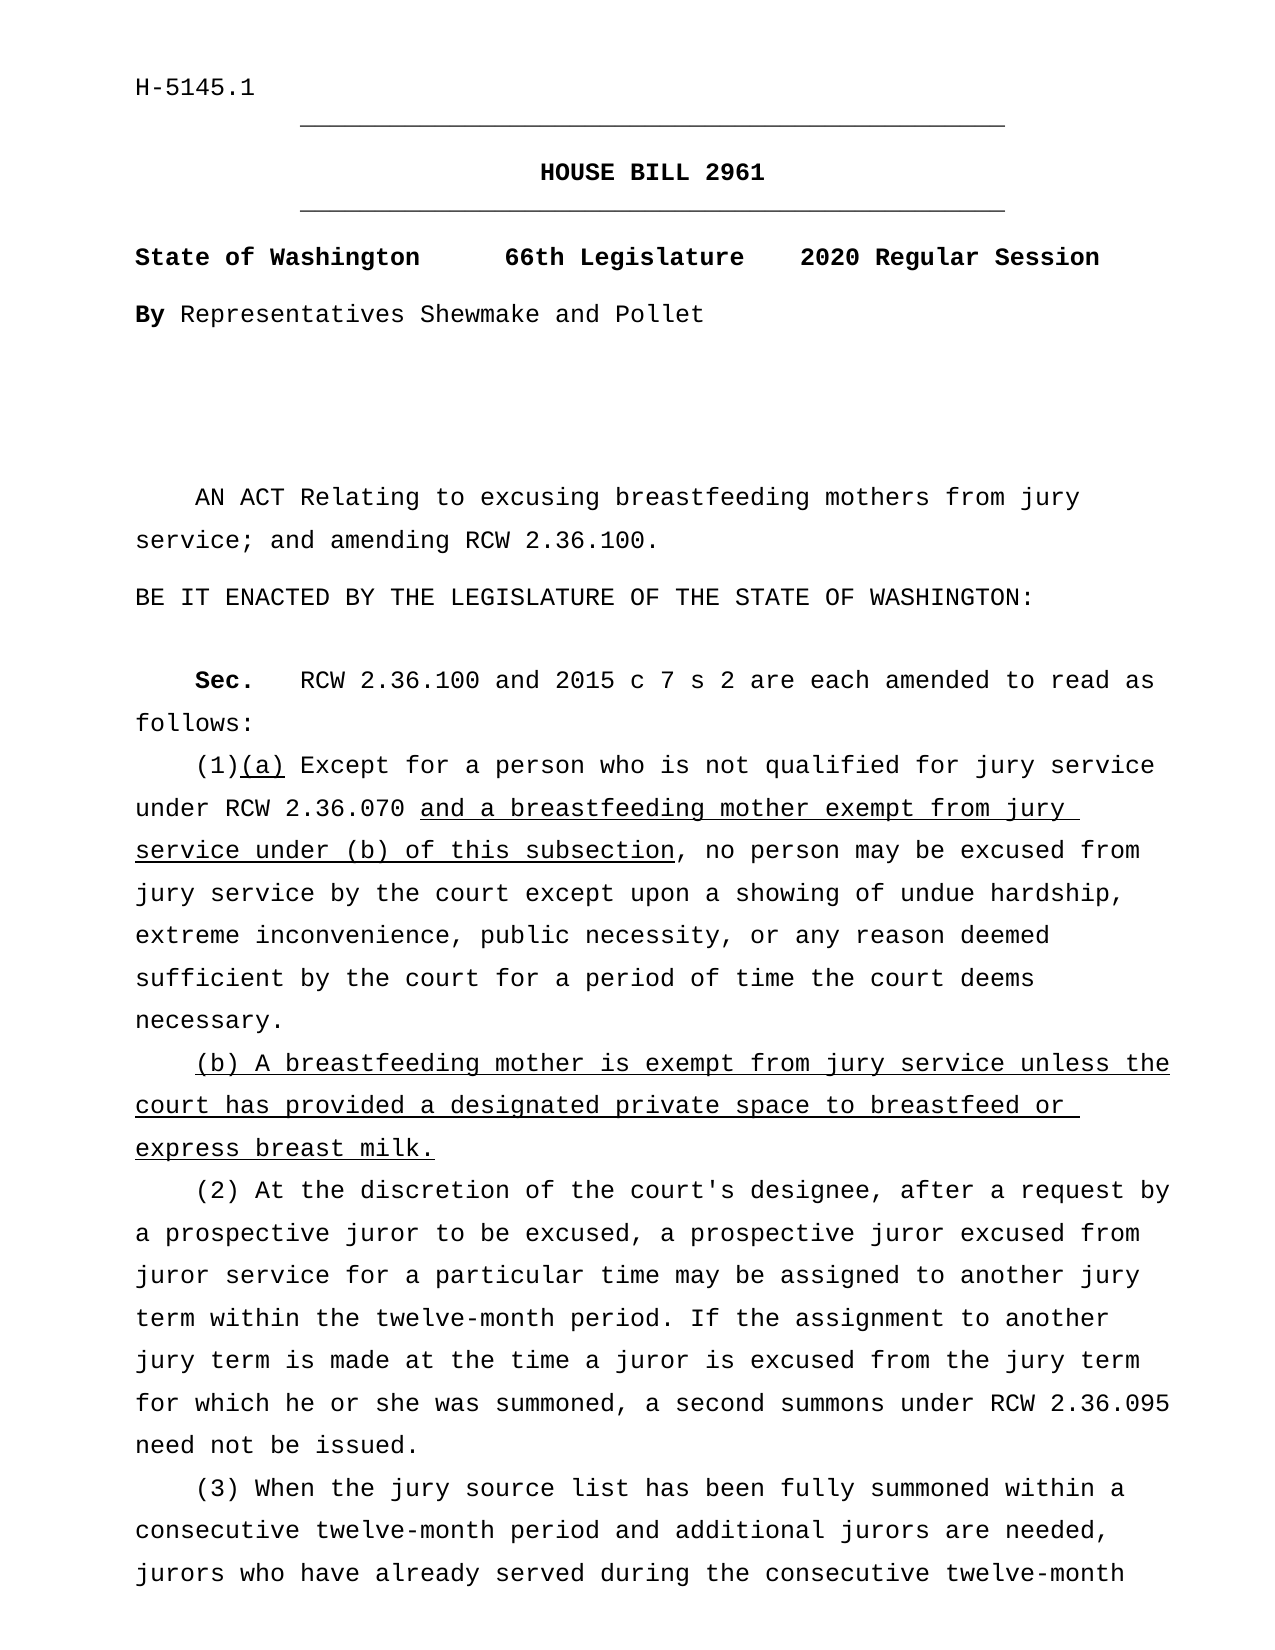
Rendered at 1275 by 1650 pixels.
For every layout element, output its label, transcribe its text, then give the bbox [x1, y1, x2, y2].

text (1)(a) Except for a person who is not qualified for jury service under RCW 2.36.070 and a breastfeeding mother exempt from jury service under (b) of this subsection, no person may be excused from jury service by the court except upon a showing of undue hardship, extreme inconvenience, public necessity, or any reason deemed sufficient by the court for a period of time the court deems necessary. [135, 740, 1170, 1037]
text BE IT ENACTED BY THE LEGISLATURE OF THE STATE OF WASHINGTON: [135, 585, 1170, 613]
text (b) A breastfeeding mother is exempt from jury service unless the court has provided a designated private space to breastfeed or express breast milk. [135, 1037, 1170, 1165]
text HOUSE BILL 2961 [135, 160, 1170, 188]
text H-5145.1 [135, 75, 1170, 103]
text Sec. RCW 2.36.100 and 2015 c 7 s 2 are each amended to read as follows: [135, 655, 1170, 740]
text State of Washington 66th Legislature 2020 Regular Session [135, 245, 1170, 273]
text _______________________________________________ [135, 188, 1170, 217]
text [135, 1462, 1170, 1590]
text _______________________________________________ [135, 103, 1170, 132]
text (2) At the discretion of the court's designee, after a request by a prospective juror to be excused, a prospective juror excused from juror service for a particular time may be assigned to another jury term within the twelve-month period. If the assignment to another jury term is made at the time a juror is excused from the jury term for which he or she was summoned, a second summons under RCW 2.36.095 need not be issued. [135, 1165, 1170, 1462]
text AN ACT Relating to excusing breastfeeding mothers from jury service; and amending RCW 2.36.100. [135, 472, 1170, 557]
text By Representatives Shewmake and Pollet [135, 302, 1170, 330]
